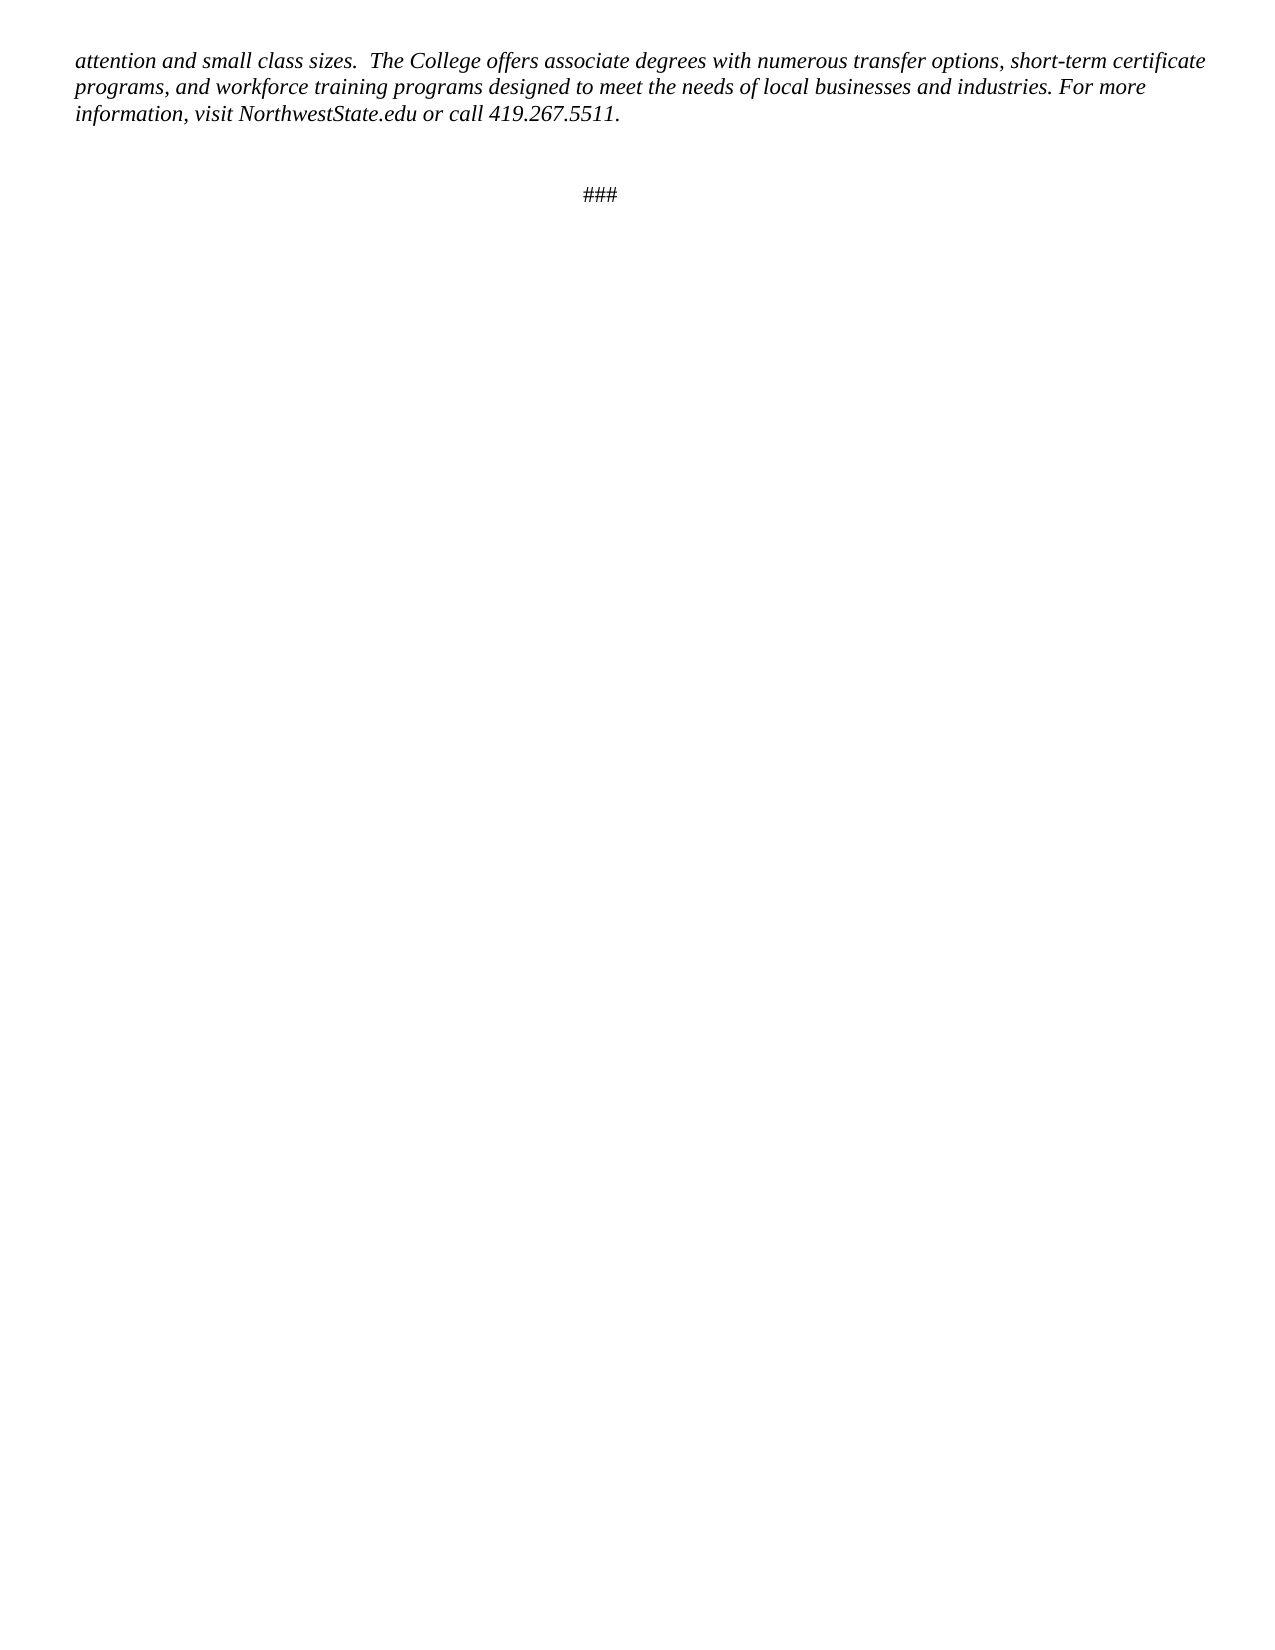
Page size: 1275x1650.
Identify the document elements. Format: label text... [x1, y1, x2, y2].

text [75, 47, 1219, 126]
text ### [37, 181, 1162, 207]
